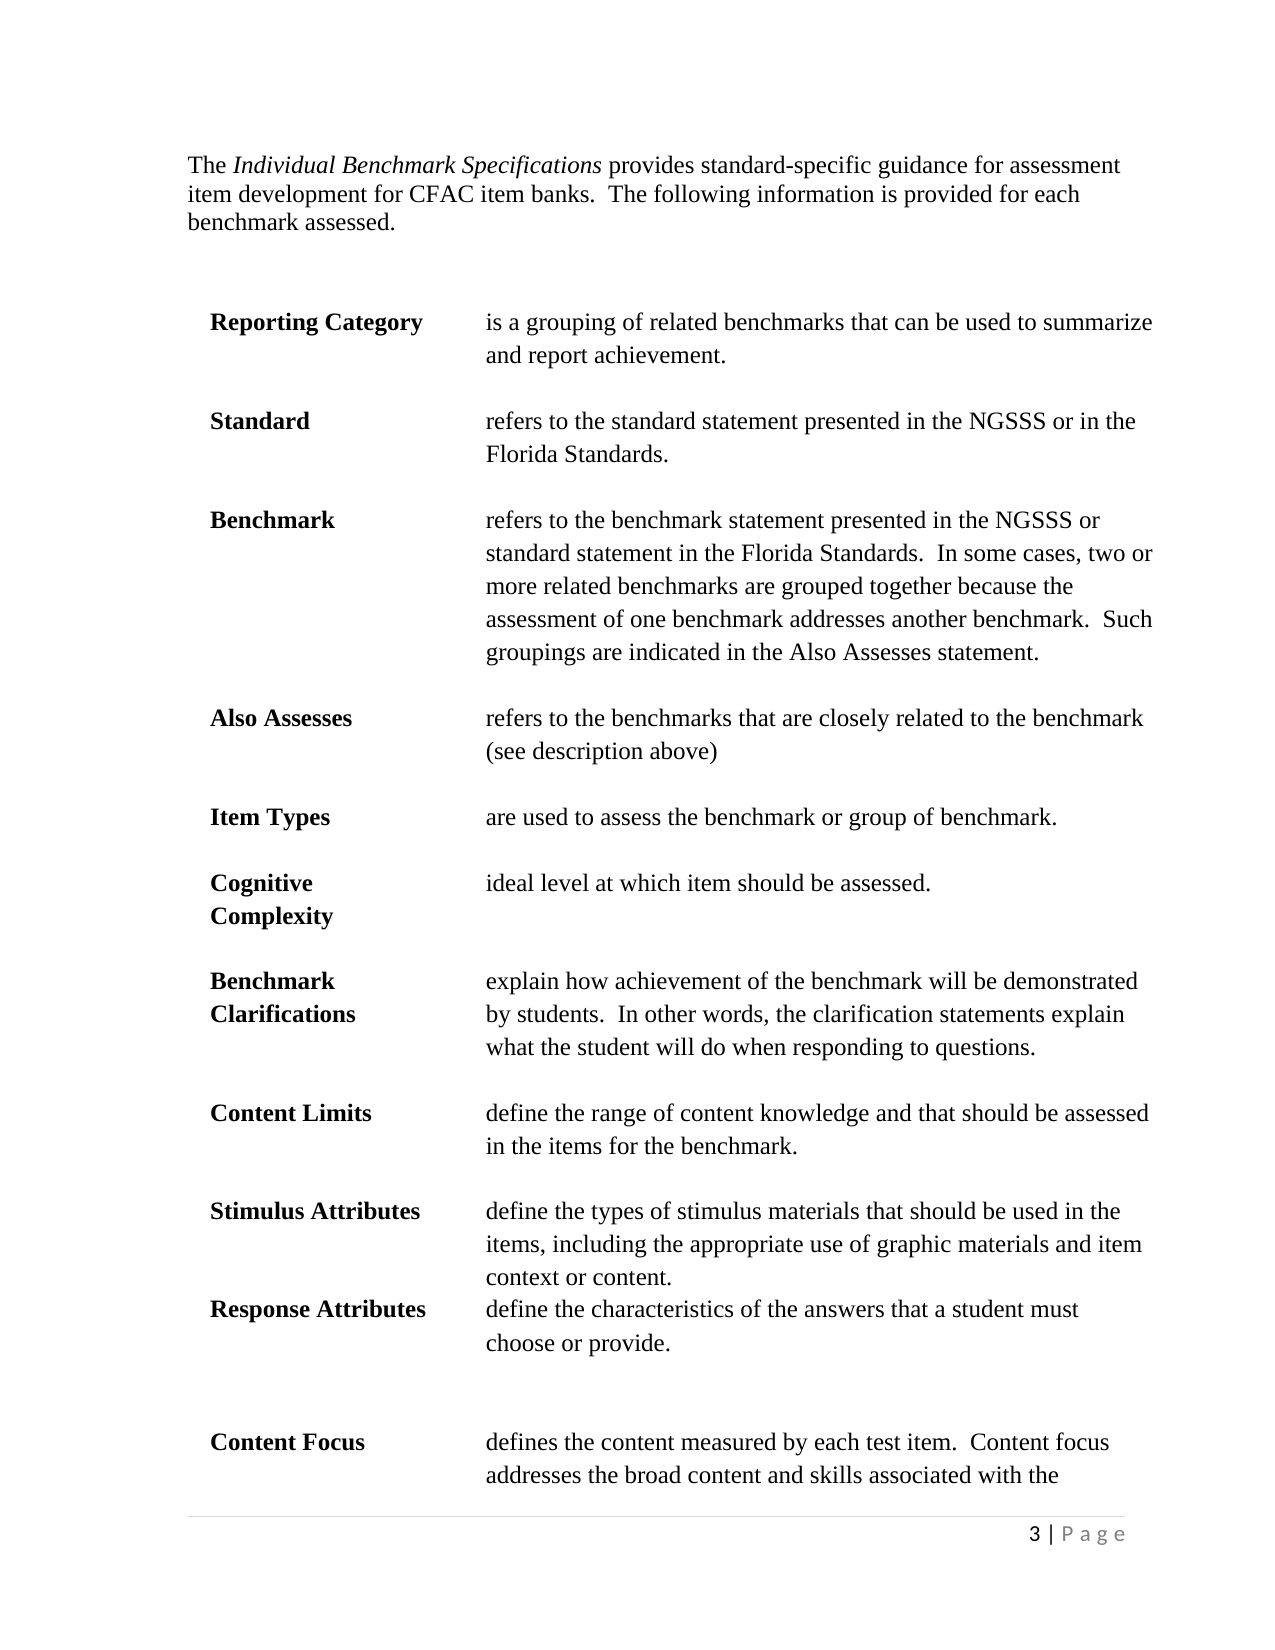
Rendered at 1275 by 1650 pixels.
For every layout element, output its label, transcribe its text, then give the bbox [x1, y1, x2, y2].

table_cell refers to the standard statement presented in the NGSSS or in the Florida Standards. [474, 406, 1164, 505]
table_header is a grouping of related benchmarks that can be used to summarize and report achievement. [474, 307, 1164, 406]
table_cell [474, 1295, 1164, 1488]
text The Individual Benchmark Specifications provides standard-specific guidance for assessment item development for CFAC item banks. The following information is provided for each benchmark assessed. [187, 150, 1125, 236]
table_cell define the range of content knowledge and that should be assessed in the items for the benchmark. [474, 1098, 1164, 1196]
table_cell Standard [199, 406, 474, 505]
table_header Reporting Category [199, 307, 474, 406]
table_cell Benchmark Clarifications [199, 966, 474, 1098]
table_cell refers to the benchmark statement presented in the NGSSS or standard statement in the Florida Standards. In some cases, two or more related benchmarks are grouped together because the assessment of one benchmark addresses another benchmark. Such groupings are indicated in the Also Assesses statement. refers to the benchmarks that are closely related to the benchmark (see description above) [474, 505, 1164, 802]
table_cell Stimulus Attributes [199, 1196, 474, 1294]
table_cell Content Limits [199, 1098, 474, 1196]
table_cell explain how achievement of the benchmark will be demonstrated by students. In other words, the clarification statements explain what the student will do when responding to questions. [474, 966, 1164, 1098]
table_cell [199, 1295, 474, 1488]
table_cell define the types of stimulus materials that should be used in the items, including the appropriate use of graphic materials and item context or content. [474, 1196, 1164, 1294]
table_cell Benchmark Also Assesses [199, 505, 474, 802]
table_cell Item Types Cognitive Complexity [199, 802, 474, 966]
table_cell are used to assess the benchmark or group of benchmark. ideal level at which item should be assessed. [474, 802, 1164, 966]
